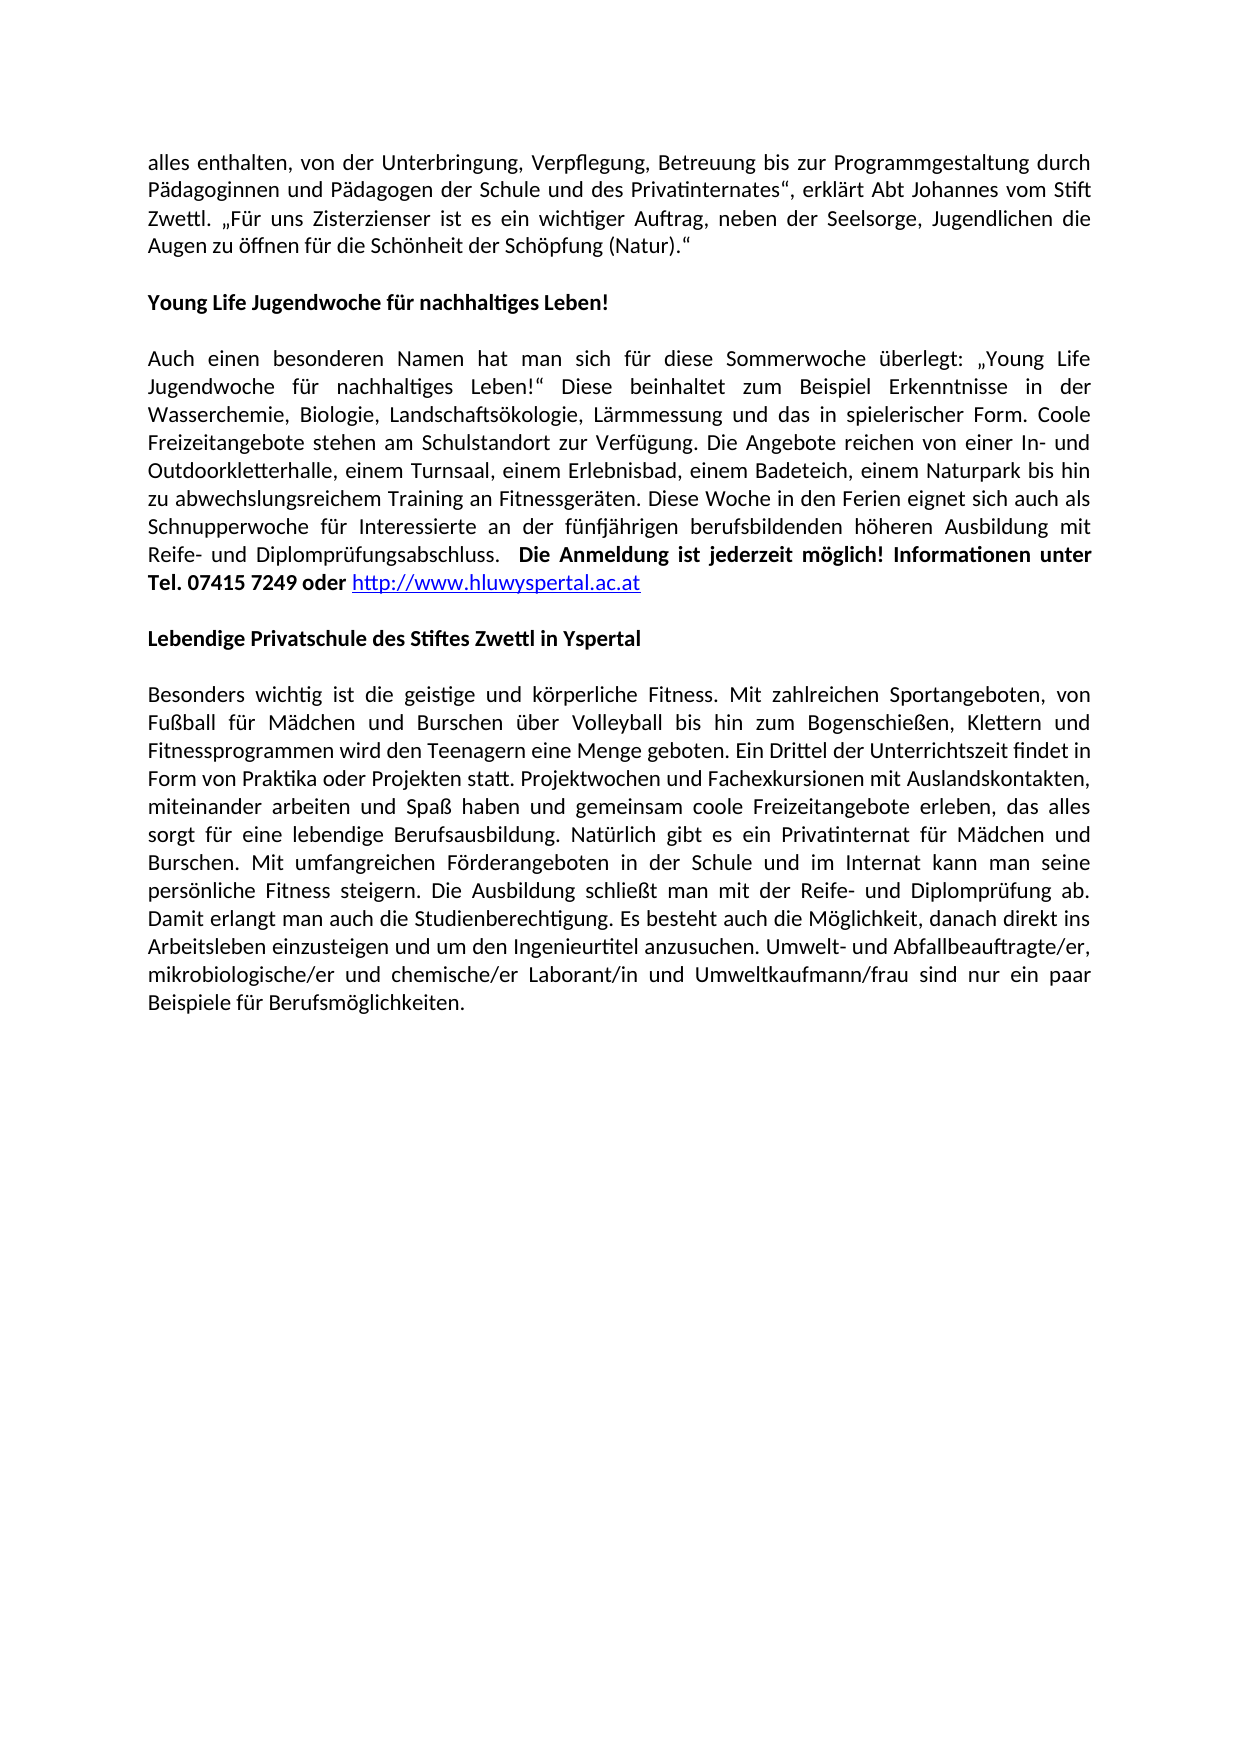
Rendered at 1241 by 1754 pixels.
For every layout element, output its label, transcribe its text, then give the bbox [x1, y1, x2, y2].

text Besonders wichtig ist die geistige und körperliche Fitness. Mit zahlreichen Sportangeboten, von Fußball für Mädchen und Burschen über Volleyball bis hin zum Bogenschießen, Klettern und Fitnessprogrammen wird den Teenagern eine Menge geboten. Ein Drittel der Unterrichtszeit findet in Form von Praktika oder Projekten statt. Projektwochen und Fachexkursionen mit Auslandskontakten, miteinander arbeiten und Spaß haben und gemeinsam coole Freizeitangebote erleben, das alles sorgt für eine lebendige Berufsausbildung. Natürlich gibt es ein Privatinternat für Mädchen und Burschen. Mit umfangreichen Förderangeboten in der Schule und im Internat kann man seine persönliche Fitness steigern. Die Ausbildung schließt man mit der Reife- und Diplomprüfung ab. Damit erlangt man auch die Studienberechtigung. Es besteht auch die Möglichkeit, danach direkt ins Arbeitsleben einzusteigen und um den Ingenieurtitel anzusuchen. Umwelt- und Abfallbeauftragte/er, mikrobiologische/er und chemische/er Laborant/in und Umweltkaufmann/frau sind nur ein paar Beispiele für Berufsmöglichkeiten. [148, 680, 1093, 1016]
text Young Life Jugendwoche für nachhaltiges Leben! [148, 288, 1093, 316]
text Auch einen besonderen Namen hat man sich für diese Sommerwoche überlegt: „Young Life Jugendwoche für nachhaltiges Leben!“ Diese beinhaltet zum Beispiel Erkenntnisse in der Wasserchemie, Biologie, Landschaftsökologie, Lärmmessung und das in spielerischer Form. Coole Freizeitangebote stehen am Schulstandort zur Verfügung. Die Angebote reichen von einer In- und Outdoorkletterhalle, einem Turnsaal, einem Erlebnisbad, einem Badeteich, einem Naturpark bis hin zu abwechslungsreichem Training an Fitnessgeräten. Diese Woche in den Ferien eignet sich auch als Schnupperwoche für Interessierte an der fünfjährigen berufsbildenden höheren Ausbildung mit Reife- und Diplomprüfungsabschluss. Die Anmeldung ist jederzeit möglich! Informationen unter Tel. 07415 7249 oder http://www.hluwyspertal.ac.at [148, 344, 1093, 596]
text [148, 148, 1093, 260]
text Lebendige Privatschule des Stiftes Zwettl in Yspertal [148, 624, 1093, 652]
